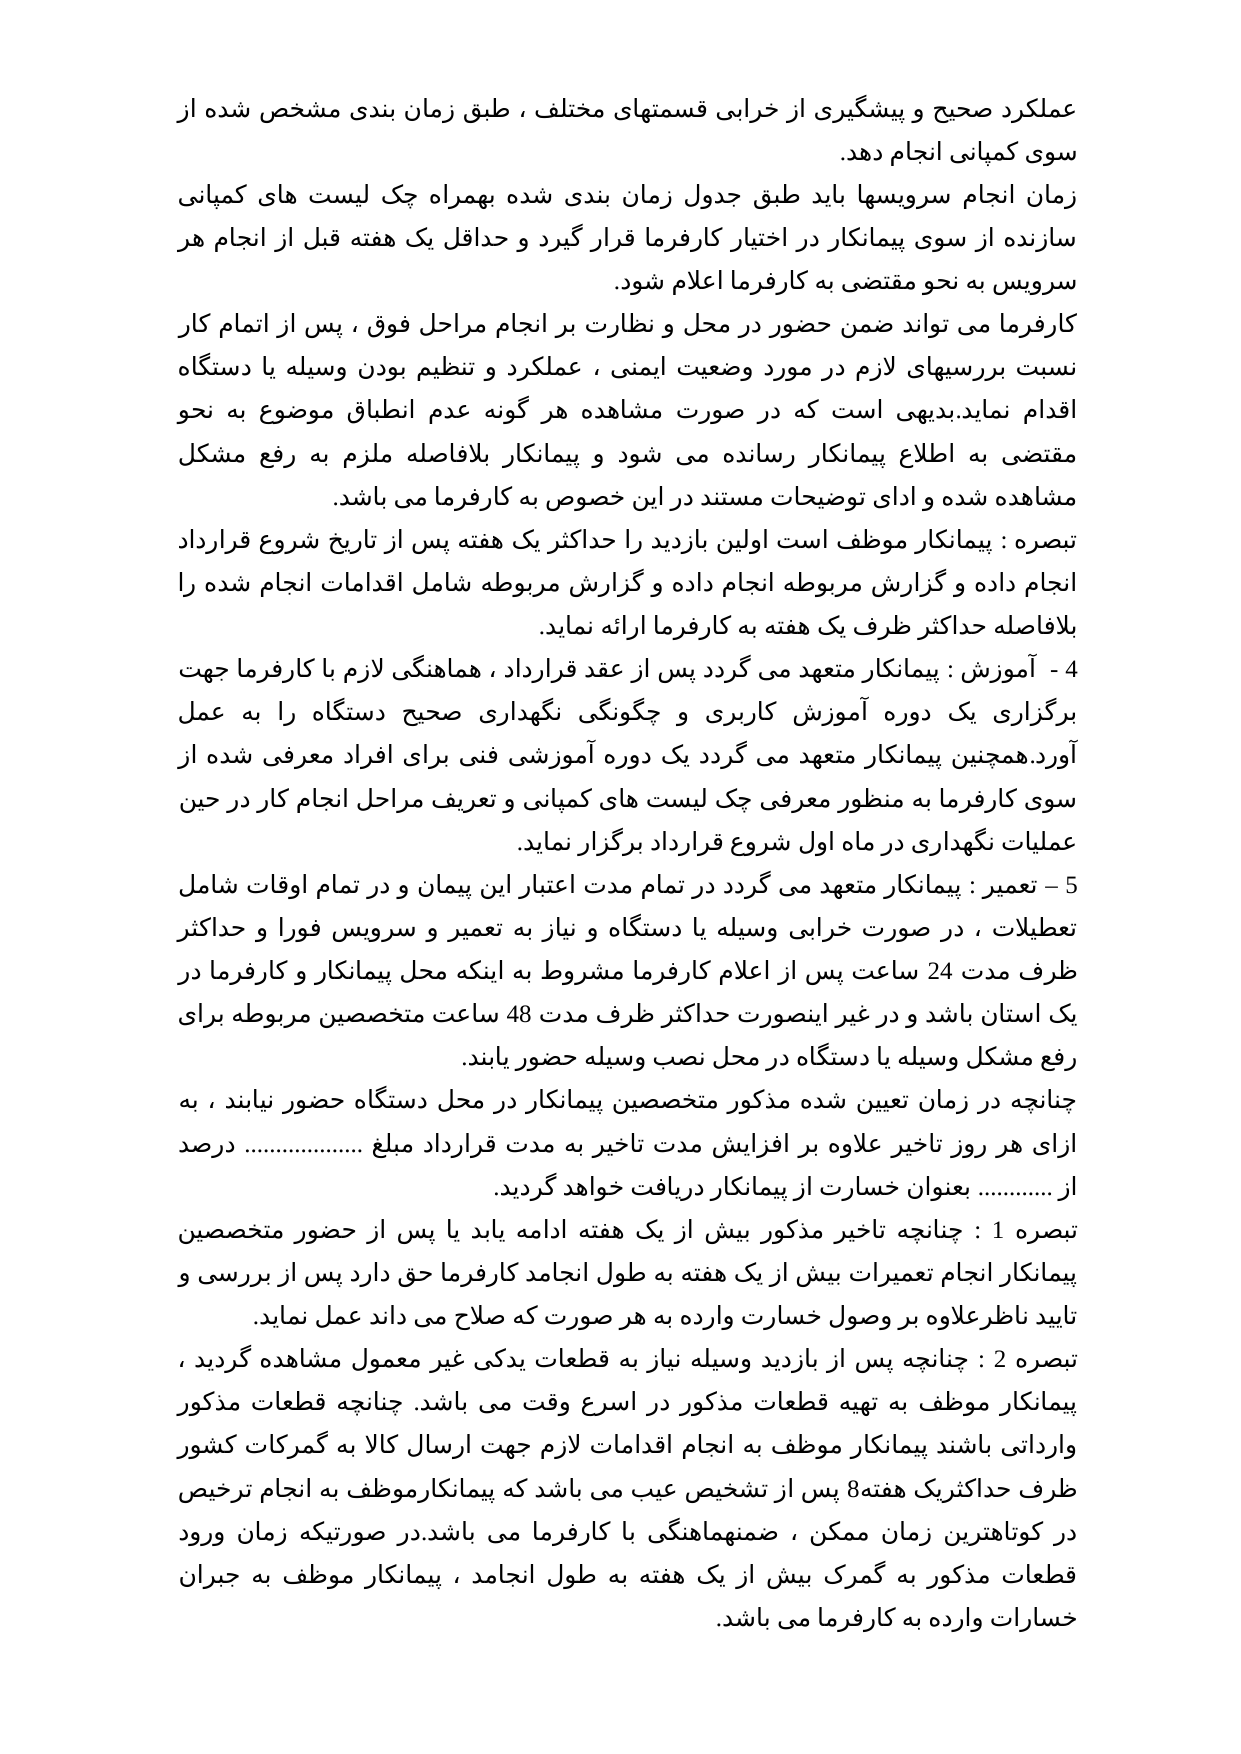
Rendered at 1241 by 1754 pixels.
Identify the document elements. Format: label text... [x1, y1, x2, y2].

text 4 - آموزش : پیمانکار متعهد می گردد پس از عقد قرارداد ، هماهنگی لازم با کارفرما جهت برگزاری یک دوره آموزش کاربری و چگونگی نگهداری صحیح دستگاه را به عمل آورد.همچنین پیمانکار متعهد می گردد یک دوره آموزشی فنی برای افراد معرفی شده از سوی کارفرما به منظور معرفی چک لیست های کمپانی و تعریف مراحل انجام کار در حین عملیات نگهداری در ماه اول شروع قرارداد برگزار نماید. [177, 654, 1078, 856]
text کارفرما می تواند ضمن حضور در محل و نظارت بر انجام مراحل فوق ، پس از اتمام کار نسبت بررسیهای لازم در مورد وضعیت ایمنی ، عملکرد و تنظیم بودن وسیله یا دستگاه اقدام نماید.بدیهی است که در صورت مشاهده هر گونه عدم انطباق موضوع به نحو مقتضی به اطلاع پیمانکار رسانده می شود و پیمانکار بلافاصله ملزم به رفع مشکل مشاهده شده و ادای توضیحات مستند در این خصوص به کارفرما می باشد. [177, 309, 1078, 511]
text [177, 94, 1078, 166]
text زمان انجام سرویسها باید طبق جدول زمان بندی شده بهمراه چک لیست های کمپانی سازنده از سوی پیمانکار در اختیار کارفرما قرار گیرد و حداقل یک هفته قبل از انجام هر سرویس به نحو مقتضی به کارفرما اعلام شود. [177, 180, 1078, 295]
text چنانچه در زمان تعیین شده مذکور متخصصین پیمانکار در محل دستگاه حضور نیابند ، به ازای هر روز تاخیر علاوه بر افزایش مدت تاخیر به مدت قرارداد مبلغ ................... درصد از ............ بعنوان خسارت از پیمانکار دریافت خواهد گردید. [177, 1086, 1078, 1201]
text تبصره 2 : چنانچه پس از بازدید وسیله نیاز به قطعات یدکی غیر معمول مشاهده گردید ، پیمانکار موظف به تهیه قطعات مذکور در اسرع وقت می باشد. چنانچه قطعات مذکور وارداتی باشند پیمانکار موظف به انجام اقدامات لازم جهت ارسال کالا به گمرکات کشور ظرف حداکثریک هفته8 پس از تشخیص عیب می باشد که پیمانکارموظف به انجام ترخیص در کوتاهترین زمان ممکن ، ضمنهماهنگی با کارفرما می باشد.در صورتیکه زمان ورود قطعات مذکور به گمرک بیش از یک هفته به طول انجامد ، پیمانکار موظف به جبران خسارات وارده به کارفرما می باشد. [177, 1344, 1078, 1632]
text 5 – تعمیر : پیمانکار متعهد می گردد در تمام مدت اعتبار این پیمان و در تمام اوقات شامل تعطیلات ، در صورت خرابی وسیله یا دستگاه و نیاز به تعمیر و سرویس فورا و حداکثر ظرف مدت 24 ساعت پس از اعلام کارفرما مشروط به اینکه محل پیمانکار و کارفرما در یک استان باشد و در غیر اینصورت حداکثر ظرف مدت 48 ساعت متخصصین مربوطه برای رفع مشکل وسیله یا دستگاه در محل نصب وسیله حضور یابند. [177, 870, 1078, 1071]
text تبصره : پیمانکار موظف است اولین بازدید را حداکثر یک هفته پس از تاریخ شروع قرارداد انجام داده و گزارش مربوطه انجام داده و گزارش مربوطه شامل اقدامات انجام شده را بلافاصله حداکثر ظرف یک هفته به کارفرما ارائه نماید. [177, 525, 1078, 640]
text تبصره 1 : چنانچه تاخیر مذکور بیش از یک هفته ادامه یابد یا پس از حضور متخصصین پیمانکار انجام تعمیرات بیش از یک هفته به طول انجامد کارفرما حق دارد پس از بررسی و تایید ناظرعلاوه بر وصول خسارت وارده به هر صورت که صلاح می داند عمل نماید. [177, 1215, 1078, 1330]
